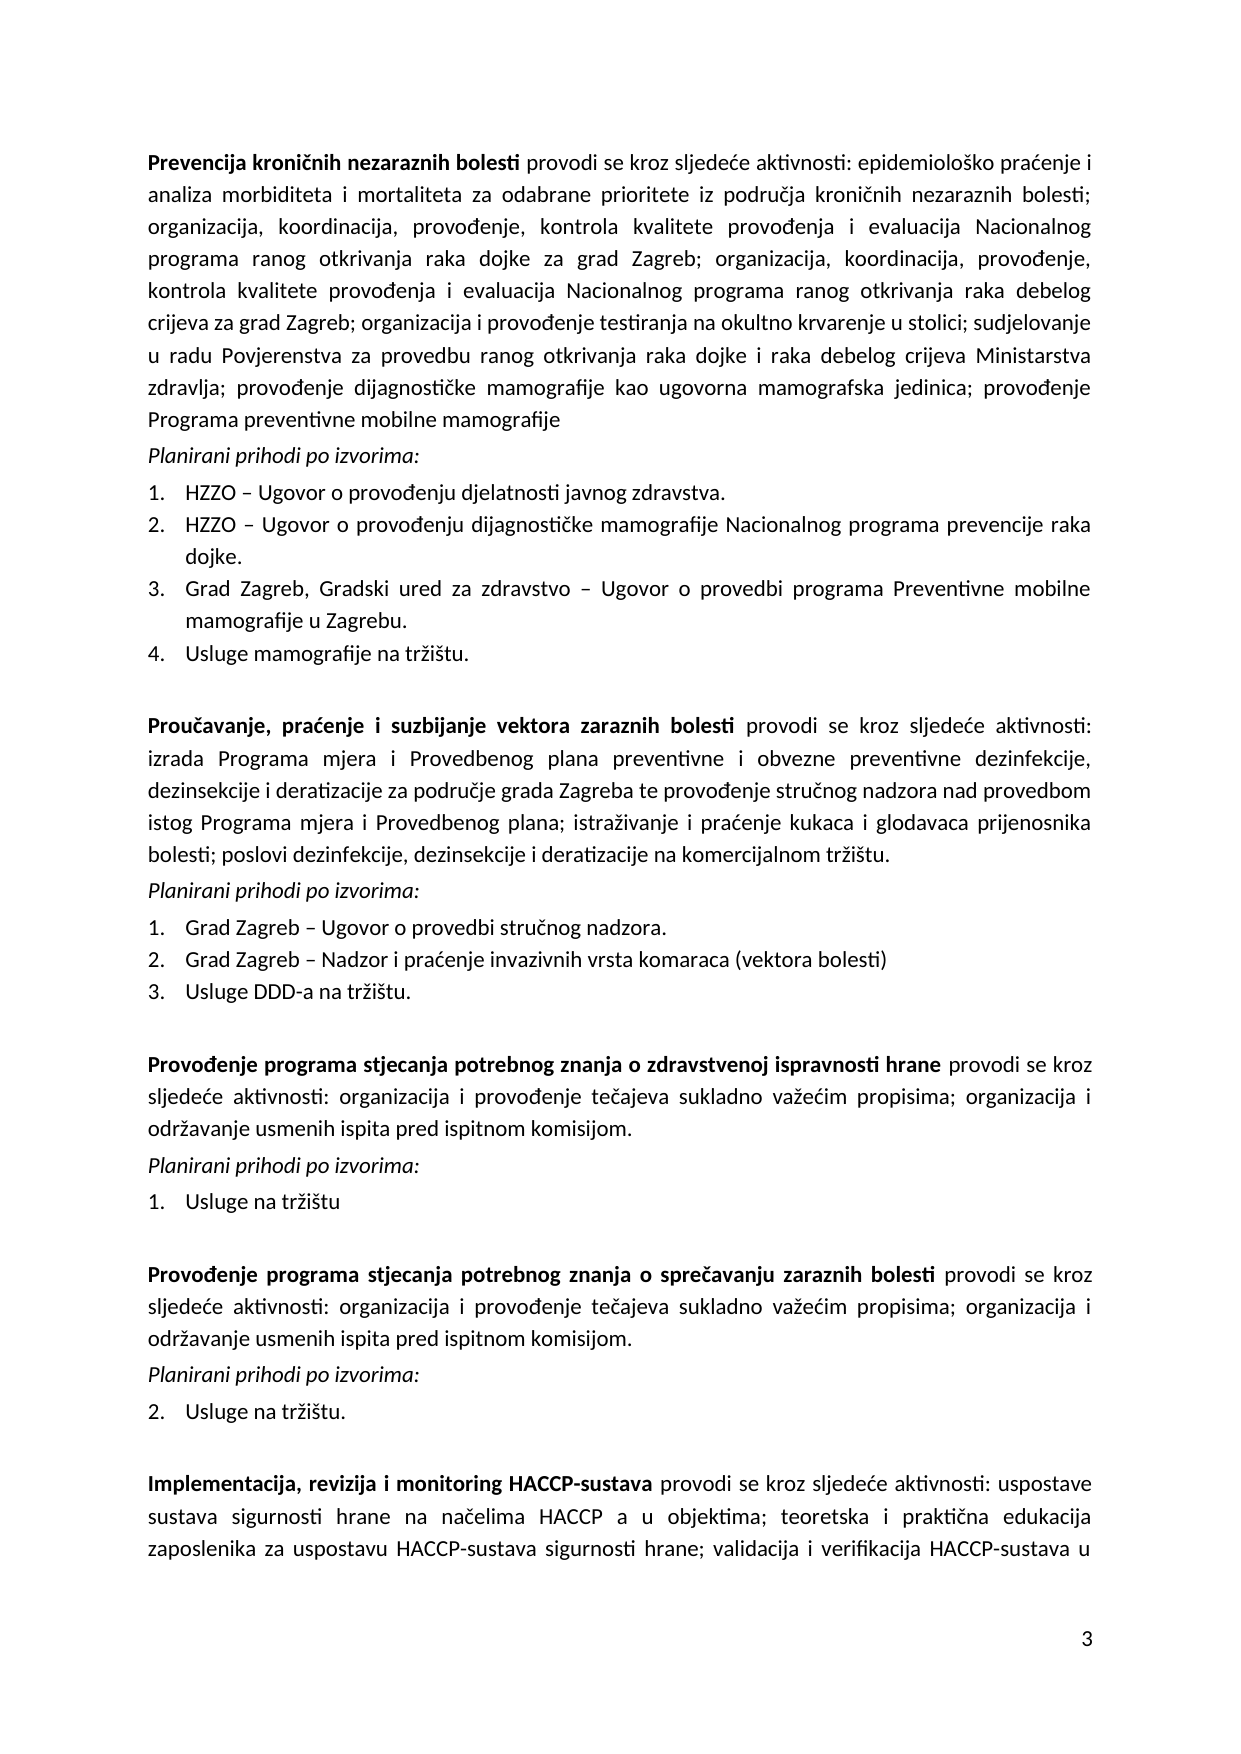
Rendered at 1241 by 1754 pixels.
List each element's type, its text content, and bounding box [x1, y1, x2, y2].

list Usluge na tržištu [148, 1187, 1093, 1215]
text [148, 1469, 1093, 1562]
list Usluge mamografije na tržištu. [148, 639, 1093, 667]
text Planirani prihodi po izvorima: [148, 441, 1093, 469]
text Prevencija kroničnih nezaraznih bolesti provodi se kroz sljedeće aktivnosti: epidemiološko praćenje i analiza morbiditeta i mortaliteta za odabrane prioritete iz područja kroničnih nezaraznih bolesti; organizacija, koordinacija, provođenje, kontrola kvalitete provođenja i evaluacija Nacionalnog programa ranog otkrivanja raka dojke za grad Zagreb; organizacija, koordinacija, provođenje, kontrola kvalitete provođenja i evaluacija Nacionalnog programa ranog otkrivanja raka debelog crijeva za grad Zagreb; organizacija i provođenje testiranja na okultno krvarenje u stolici; sudjelovanje u radu Povjerenstva za provedbu ranog otkrivanja raka dojke i raka debelog crijeva Ministarstva zdravlja; provođenje dijagnostičke mamografije kao ugovorna mamografska jedinica; provođenje Programa preventivne mobilne mamografije [148, 148, 1093, 433]
list Grad Zagreb, Gradski ured za zdravstvo – Ugovor o provedbi programa Preventivne mobilne mamografije u Zagrebu. [148, 574, 1093, 634]
text Planirani prihodi po izvorima: [148, 1151, 1093, 1179]
list Usluge DDD-a na tržištu. [148, 977, 1093, 1005]
text Provođenje programa stjecanja potrebnog znanja o zdravstvenoj ispravnosti hrane provodi se kroz sljedeće aktivnosti: organizacija i provođenje tečajeva sukladno važećim propisima; organizacija i održavanje usmenih ispita pred ispitnom komisijom. [148, 1050, 1093, 1142]
text Planirani prihodi po izvorima: [148, 877, 1093, 904]
text Provođenje programa stjecanja potrebnog znanja o sprečavanju zaraznih bolesti provodi se kroz sljedeće aktivnosti: organizacija i provođenje tečajeva sukladno važećim propisima; organizacija i održavanje usmenih ispita pred ispitnom komisijom. [148, 1260, 1093, 1352]
text Proučavanje, praćenje i suzbijanje vektora zaraznih bolesti provodi se kroz sljedeće aktivnosti: izrada Programa mjera i Provedbenog plana preventivne i obvezne preventivne dezinfekcije, dezinsekcije i deratizacije za područje grada Zagreba te provođenje stručnog nadzora nad provedbom istog Programa mjera i Provedbenog plana; istraživanje i praćenje kukaca i glodavaca prijenosnika bolesti; poslovi dezinfekcije, dezinsekcije i deratizacije na komercijalnom tržištu. [148, 711, 1093, 868]
list HZZO – Ugovor o provođenju djelatnosti javnog zdravstva. [148, 478, 1093, 506]
list Usluge na tržištu. [148, 1397, 1093, 1425]
list Grad Zagreb – Ugovor o provedbi stručnog nadzora. [148, 913, 1093, 941]
list Grad Zagreb – Nadzor i praćenje invazivnih vrsta komaraca (vektora bolesti) [148, 945, 1093, 973]
text Planirani prihodi po izvorima: [148, 1361, 1093, 1388]
list HZZO – Ugovor o provođenju dijagnostičke mamografije Nacionalnog programa prevencije raka dojke. [148, 510, 1093, 570]
